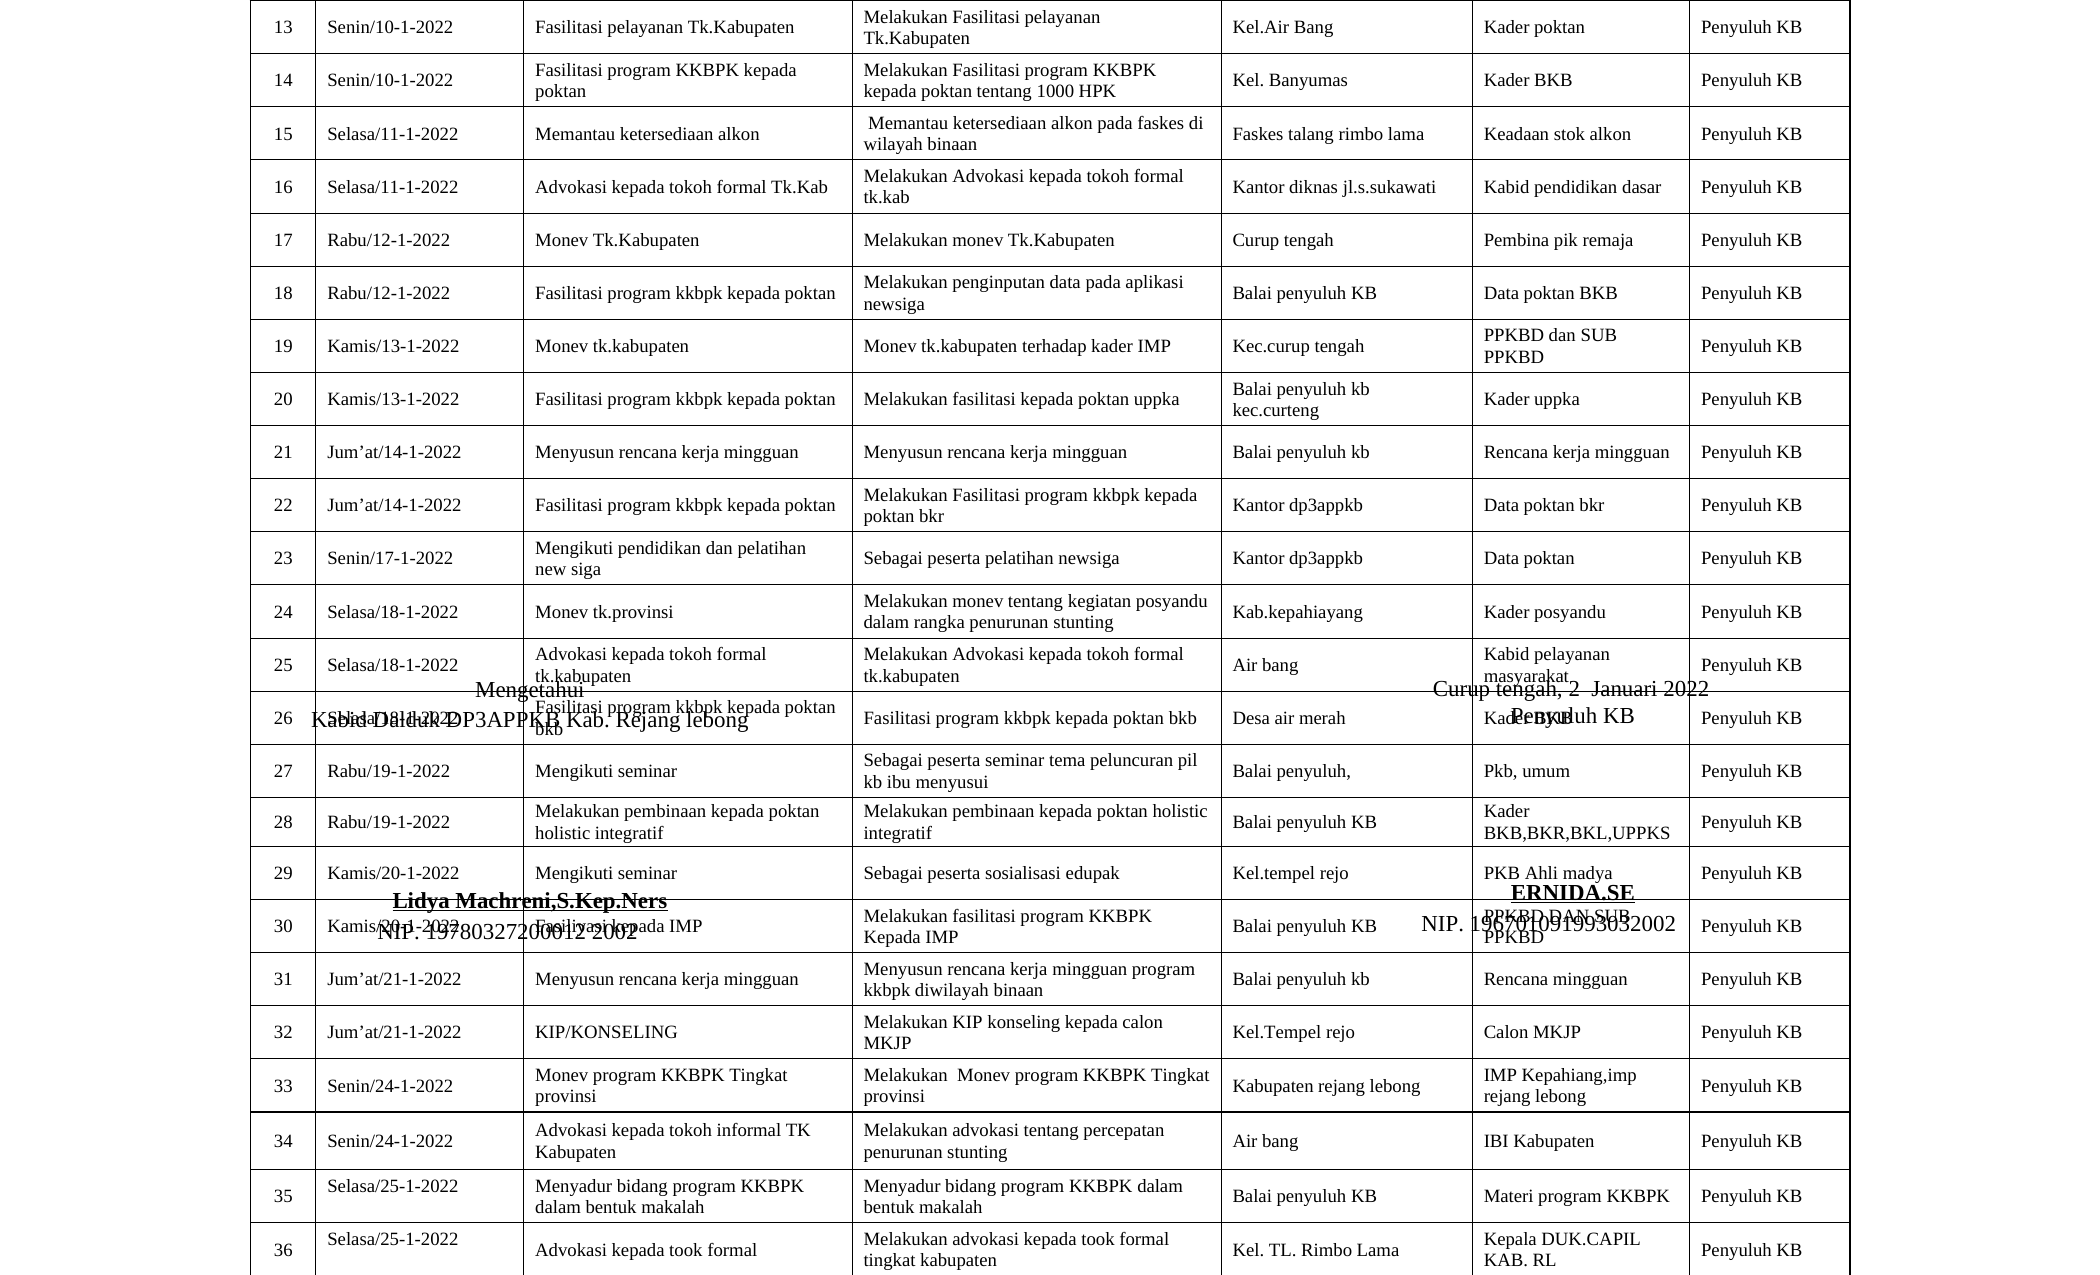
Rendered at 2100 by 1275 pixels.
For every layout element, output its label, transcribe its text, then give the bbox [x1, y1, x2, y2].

table_cell 36 [251, 1223, 315, 1275]
table_cell 28 [251, 798, 315, 846]
table_cell Kantor dp3appkb [1222, 479, 1472, 531]
table_cell Kamis/20-1-2022 [316, 847, 523, 899]
table_cell Penyuluh KB [1690, 745, 1849, 797]
table_cell Kel.Tempel rejo [1222, 1006, 1472, 1058]
table_cell Sebagai peserta pelatihan newsiga [853, 532, 1221, 584]
table_cell Penyuluh KB [1690, 373, 1849, 425]
table_cell Penyuluh KB [1690, 1170, 1849, 1222]
table_cell 27 [251, 745, 315, 797]
table_cell Melakukan fasilitasi kepada poktan uppka [853, 373, 1221, 425]
table_cell Data poktan BKB [1473, 267, 1689, 319]
table_cell Jum’at/14-1-2022 [316, 479, 523, 531]
table_cell Menyusun rencana kerja mingguan program kkbpk diwilayah binaan [853, 953, 1221, 1005]
table_cell Kabid pelayanan masyarakat [1473, 639, 1689, 691]
table_cell Penyuluh KB [1690, 692, 1849, 744]
table_cell Melakukan pembinaan kepada poktan holistic integratif [524, 798, 852, 846]
table_cell Balai penyuluh kb [1222, 426, 1472, 478]
table_cell Penyuluh KB [1690, 479, 1849, 531]
table_cell 26 [251, 692, 315, 744]
table_cell Senin/24-1-2022 [316, 1059, 523, 1111]
table_cell Kamis/20-1-2022 [316, 900, 523, 952]
table_cell 33 [251, 1059, 315, 1111]
table_cell Kamis/13-1-2022 [316, 320, 523, 372]
table_cell Melakukan advokasi tentang percepatan penurunan stunting [853, 1113, 1221, 1169]
table_cell Melakukan penginputan data pada aplikasi newsiga [853, 267, 1221, 319]
table_cell Selasa/11-1-2022 [316, 160, 523, 212]
table_cell Rencana mingguan [1473, 953, 1689, 1005]
table_cell PPKBD DAN SUB PPKBD [1473, 900, 1689, 952]
table_cell Melakukan pembinaan kepada poktan holistic integratif [853, 798, 1221, 846]
table_cell Sebagai peserta seminar tema peluncuran pil kb ibu menyusui [853, 745, 1221, 797]
table_cell Senin/10-1-2022 [316, 54, 523, 106]
table_cell Senin/17-1-2022 [316, 532, 523, 584]
table_cell Penyuluh KB [1690, 639, 1849, 691]
table_cell Penyuluh KB [1690, 107, 1849, 159]
table_cell Kader BKB,BKR,BKL,UPPKS [1473, 798, 1689, 846]
table_cell Monev tk.kabupaten terhadap kader IMP [853, 320, 1221, 372]
table_cell Melakukan fasilitasi program KKBPK Kepada IMP [853, 900, 1221, 952]
table_cell Penyuluh KB [1690, 1059, 1849, 1111]
table_cell 20 [251, 373, 315, 425]
table_cell Penyuluh KB [1690, 1006, 1849, 1058]
table_cell 19 [251, 320, 315, 372]
table_header Fasilitasi pelayanan Tk.Kabupaten [524, 1, 852, 53]
table_cell Data poktan [1473, 532, 1689, 584]
table_cell Kamis/13-1-2022 [316, 373, 523, 425]
table_cell Data poktan bkr [1473, 479, 1689, 531]
table_cell Penyuluh KB [1690, 267, 1849, 319]
table_cell PKB Ahli madya [1473, 847, 1689, 899]
table_cell Mengikuti seminar [524, 745, 852, 797]
table_cell Rencana kerja mingguan [1473, 426, 1689, 478]
table_cell Melakukan Advokasi kepada tokoh formal tk.kab [853, 160, 1221, 212]
table_cell Penyuluh KB [1690, 585, 1849, 637]
table_cell Balai penyuluh KB [1222, 267, 1472, 319]
table_cell Monev Tk.Kabupaten [524, 214, 852, 266]
table_cell Balai penyuluh, [1222, 745, 1472, 797]
table_cell Curup tengah [1222, 214, 1472, 266]
table_cell Pembina pik remaja [1473, 214, 1689, 266]
table_cell Selasa/18-1-2022 [316, 692, 523, 744]
table_cell Kader BKB [1473, 692, 1689, 744]
table_cell 17 [251, 214, 315, 266]
table_cell Rabu/12-1-2022 [316, 267, 523, 319]
table_cell Materi program KKBPK [1473, 1170, 1689, 1222]
table_cell Memantau ketersediaan alkon pada faskes di wilayah binaan [853, 107, 1221, 159]
table_cell Kabupaten rejang lebong [1222, 1059, 1472, 1111]
table_cell 21 [251, 426, 315, 478]
table_cell Selasa/18-1-2022 [316, 639, 523, 691]
table_cell Fasilitasi program kkbpk kepada poktan bkb [853, 692, 1221, 744]
table_cell Kantor diknas jl.s.sukawati [1222, 160, 1472, 212]
table_cell Balai penyuluh KB [1222, 798, 1472, 846]
table_cell Mengikuti seminar [524, 847, 852, 899]
table_cell Selasa/25-1-2022 [316, 1170, 523, 1222]
table_cell Fasilitasi program kkbpk kepada poktan [524, 373, 852, 425]
table_header Kel.Air Bang [1222, 1, 1472, 53]
table_cell Pkb, umum [1473, 745, 1689, 797]
table_cell Advokasi kepada tokoh informal TK Kabupaten [524, 1113, 852, 1169]
table_cell Penyuluh KB [1690, 532, 1849, 584]
table_cell Menyusun rencana kerja mingguan [524, 953, 852, 1005]
table_cell Kader uppka [1473, 373, 1689, 425]
table_cell Kab.kepahiayang [1222, 585, 1472, 637]
table_cell Desa air merah [1222, 692, 1472, 744]
table_cell IBI Kabupaten [1473, 1113, 1689, 1169]
table_cell Monev tk.kabupaten [524, 320, 852, 372]
table_cell IMP Kepahiang,imp rejang lebong [1473, 1059, 1689, 1111]
table_cell Jum’at/21-1-2022 [316, 953, 523, 1005]
table_cell Menyusun rencana kerja mingguan [853, 426, 1221, 478]
table_cell Monev program KKBPK Tingkat provinsi [524, 1059, 852, 1111]
table_cell Melakukan Advokasi kepada tokoh formal tk.kabupaten [853, 639, 1221, 691]
table_cell Kader BKB [1473, 54, 1689, 106]
table_cell Melakukan Fasilitasi program KKBPK kepada poktan tentang 1000 HPK [853, 54, 1221, 106]
table_cell Fasilitasi program kkbpk kepada poktan bkb [524, 692, 852, 744]
table_cell Kel. Banyumas [1222, 54, 1472, 106]
table_cell Air bang [1222, 1113, 1472, 1169]
table_cell Penyuluh KB [1690, 54, 1849, 106]
table_cell Penyuluh KB [1690, 900, 1849, 952]
table_cell Penyuluh KB [1690, 953, 1849, 1005]
table_cell Advokasi kepada took formal [524, 1223, 852, 1275]
table_cell 32 [251, 1006, 315, 1058]
table_cell Senin/24-1-2022 [316, 1113, 523, 1169]
table_cell Melakukan Fasilitasi program kkbpk kepada poktan bkr [853, 479, 1221, 531]
table_cell Penyuluh KB [1690, 847, 1849, 899]
table_cell Selasa/18-1-2022 [316, 585, 523, 637]
table_cell Fasilitasi program kkbpk kepada poktan [524, 479, 852, 531]
table_cell Memantau ketersediaan alkon [524, 107, 852, 159]
table_cell 29 [251, 847, 315, 899]
table_header Penyuluh KB [1690, 1, 1849, 53]
table_cell Calon MKJP [1473, 1006, 1689, 1058]
table_cell Balai penyuluh KB [1222, 900, 1472, 952]
table_cell 18 [251, 267, 315, 319]
table_cell Penyuluh KB [1690, 1113, 1849, 1169]
table_cell 14 [251, 54, 315, 106]
table_cell Melakukan advokasi kepada took formal tingkat kabupaten [853, 1223, 1221, 1275]
table_header Kader poktan [1473, 1, 1689, 53]
table_cell 23 [251, 532, 315, 584]
table_cell Rabu/19-1-2022 [316, 745, 523, 797]
table_cell KIP/KONSELING [524, 1006, 852, 1058]
table_cell Kel.tempel rejo [1222, 847, 1472, 899]
table_cell Kantor dp3appkb [1222, 532, 1472, 584]
table_cell 35 [251, 1170, 315, 1222]
table_cell Sebagai peserta sosialisasi edupak [853, 847, 1221, 899]
table_cell Fasilitasi program KKBPK kepada poktan [524, 54, 852, 106]
table_cell Balai penyuluh kb [1222, 953, 1472, 1005]
table_cell 15 [251, 107, 315, 159]
table_cell Air bang [1222, 639, 1472, 691]
table_cell Melakukan monev tentang kegiatan posyandu dalam rangka penurunan stunting [853, 585, 1221, 637]
table_cell Penyuluh KB [1690, 160, 1849, 212]
table_cell Fasiliyasi kepada IMP [524, 900, 852, 952]
table_cell Mengikuti pendidikan dan pelatihan new siga [524, 532, 852, 584]
table_cell Menyadur bidang program KKBPK dalam bentuk makalah [853, 1170, 1221, 1222]
table_cell Rabu/12-1-2022 [316, 214, 523, 266]
table_cell Kabid pendidikan dasar [1473, 160, 1689, 212]
table_cell 22 [251, 479, 315, 531]
table_cell Kec.curup tengah [1222, 320, 1472, 372]
table_cell Advokasi kepada tokoh formal Tk.Kab [524, 160, 852, 212]
table_cell Balai penyuluh KB [1222, 1170, 1472, 1222]
table_cell Menyadur bidang program KKBPK dalam bentuk makalah [524, 1170, 852, 1222]
table_header 13 [251, 1, 315, 53]
table_cell 25 [251, 639, 315, 691]
table_cell Faskes talang rimbo lama [1222, 107, 1472, 159]
table_cell Kel. TL. Rimbo Lama [1222, 1223, 1472, 1275]
table_cell 31 [251, 953, 315, 1005]
table_cell Jum’at/14-1-2022 [316, 426, 523, 478]
table_cell Penyuluh KB [1690, 214, 1849, 266]
table_cell Penyuluh KB [1690, 320, 1849, 372]
table_cell Menyusun rencana kerja mingguan [524, 426, 852, 478]
table_cell Penyuluh KB [1690, 426, 1849, 478]
table_cell Penyuluh KB [1690, 798, 1849, 846]
table_cell Selasa/25-1-2022 [316, 1223, 523, 1275]
table_cell Monev tk.provinsi [524, 585, 852, 637]
table_cell Rabu/19-1-2022 [316, 798, 523, 846]
table_cell Advokasi kepada tokoh formal tk.kabupaten [524, 639, 852, 691]
table_header Melakukan Fasilitasi pelayanan Tk.Kabupaten [853, 1, 1221, 53]
table_cell Keadaan stok alkon [1473, 107, 1689, 159]
table_header Senin/10-1-2022 [316, 1, 523, 53]
table_cell 16 [251, 160, 315, 212]
table_cell Kepala DUK.CAPIL KAB. RL [1473, 1223, 1689, 1275]
table_cell Melakukan Monev program KKBPK Tingkat provinsi [853, 1059, 1221, 1111]
table_cell Melakukan KIP konseling kepada calon MKJP [853, 1006, 1221, 1058]
table_cell Jum’at/21-1-2022 [316, 1006, 523, 1058]
table_cell PPKBD dan SUB PPKBD [1473, 320, 1689, 372]
table_cell Selasa/11-1-2022 [316, 107, 523, 159]
table_cell Balai penyuluh kb kec.curteng [1222, 373, 1472, 425]
table_cell 34 [251, 1113, 315, 1169]
table_cell Penyuluh KB [1690, 1223, 1849, 1275]
table_cell Melakukan monev Tk.Kabupaten [853, 214, 1221, 266]
table_cell Fasilitasi program kkbpk kepada poktan [524, 267, 852, 319]
table_cell Kader posyandu [1473, 585, 1689, 637]
table_cell 24 [251, 585, 315, 637]
table_cell 30 [251, 900, 315, 952]
